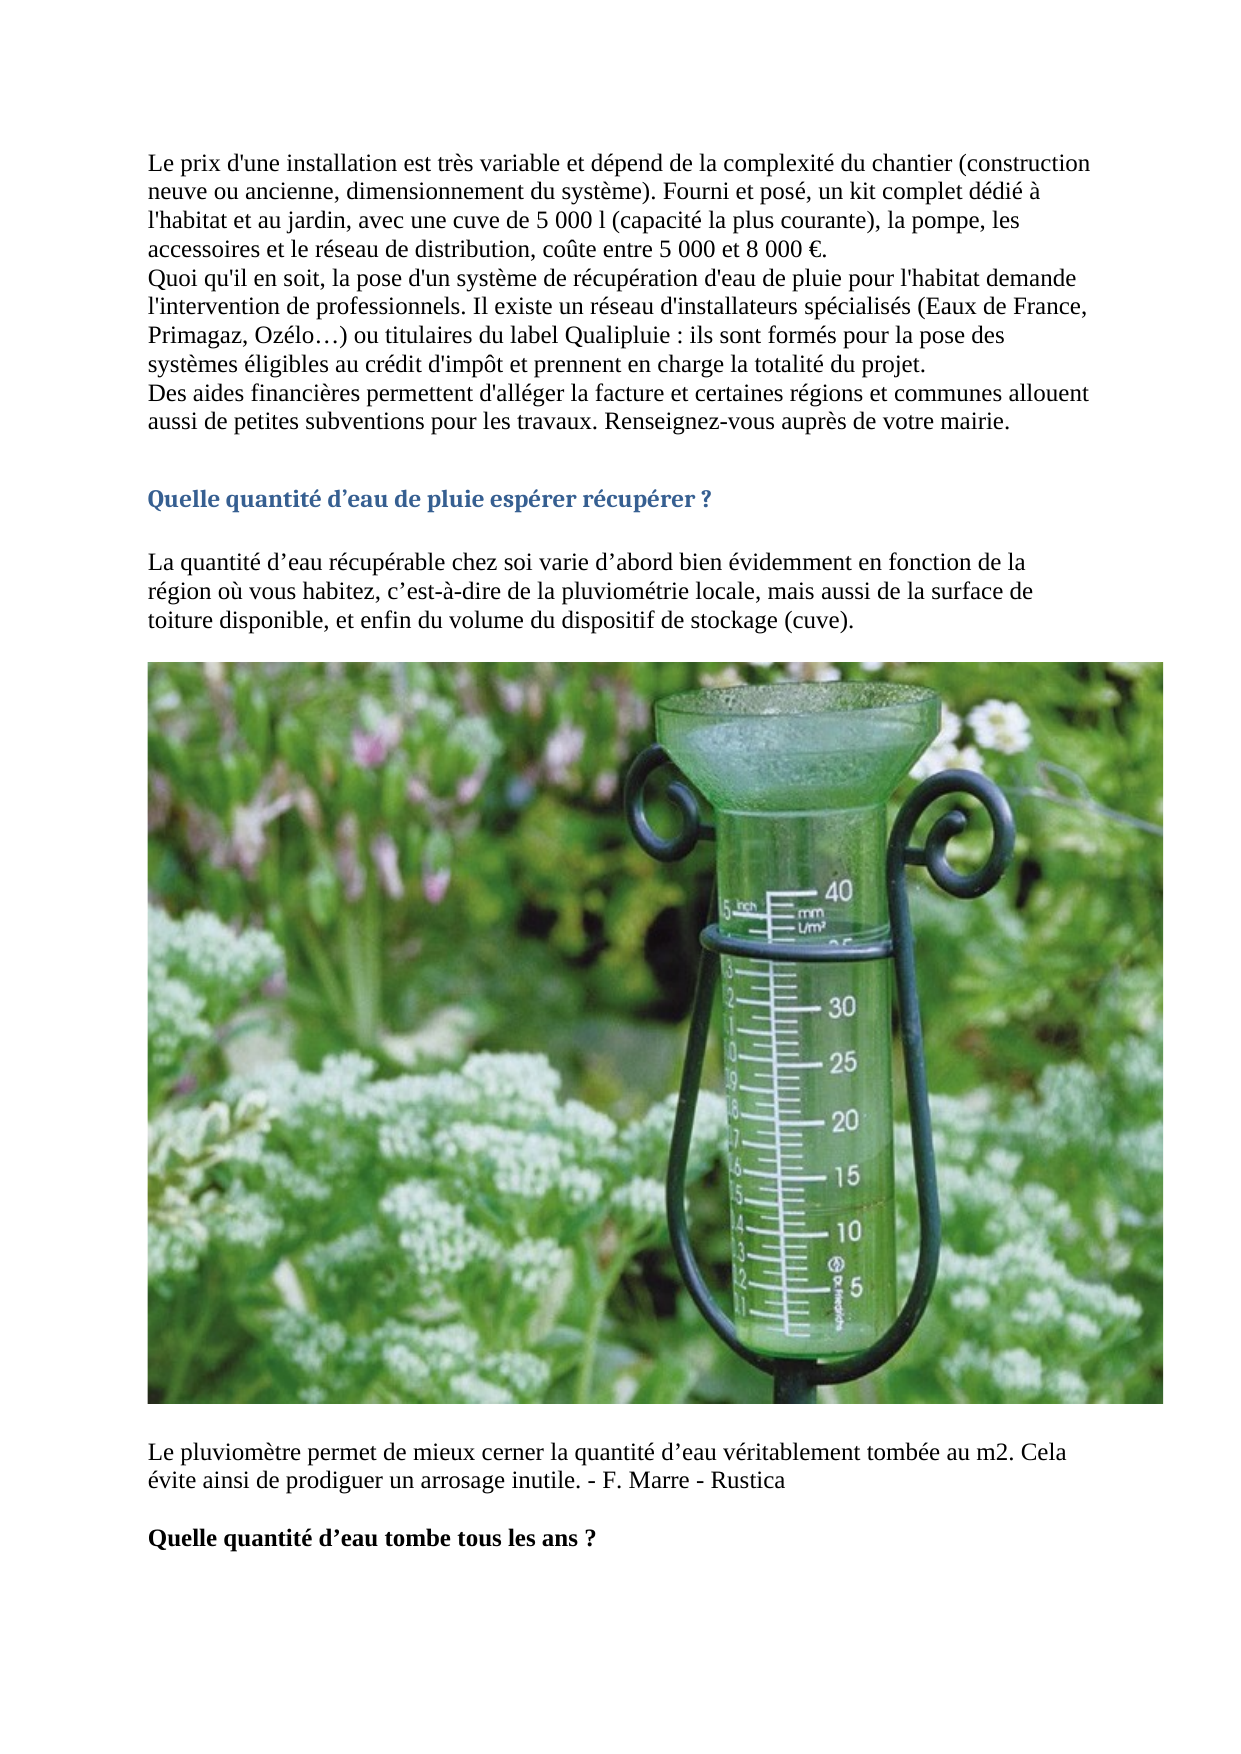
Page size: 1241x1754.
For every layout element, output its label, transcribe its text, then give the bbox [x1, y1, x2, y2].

text Le prix d'une installation est très variable et dépend de la complexité du chantier (construction neuve ou ancienne, dimensionnement du système). Fourni et posé, un kit complet dédié à l'habitat et au jardin, avec une cuve de 5.000.l (capacité la plus courante), la pompe, les accessoires et le réseau de distribution, coûte entre 5.000 et 8.000.€. Quoi qu'il en soit, la pose d'un système de récupération d'eau de pluie pour l'habitat demande l'intervention de professionnels. Il existe un réseau d'installateurs spécialisés (Eaux de France, Primagaz, Ozélo…) ou titulaires du label Qualipluie : ils sont formés pour la pose des systèmes éligibles au crédit d'impôt et prennent en charge la totalité du projet. Des aides financières permettent d'alléger la facture et certaines régions et communes allouent aussi de petites subventions pour les travaux. Renseignez-vous auprès de votre mairie. [148, 148, 1093, 435]
subtitle Quelle quantité d’eau de pluie espérer récupérer ? [148, 485, 1093, 514]
text Le pluviomètre permet de mieux cerner la quantité d’eau véritablement tombée au m2. Cela évite ainsi de prodiguer un arrosage inutile. - F. Marre - Rustica [148, 1437, 1093, 1494]
subtitle Quelle quantité d’eau tombe tous les ans ? [148, 1523, 1093, 1552]
picture [147, 662, 1164, 1404]
text La quantité d’eau récupérable chez soi varie d’abord bien évidemment en fonction de la région où vous habitez, c’est-à-dire de la pluviométrie locale, mais aussi de la surface de toiture disponible, et enfin du volume du dispositif de stockage (cuve). [148, 547, 1093, 633]
